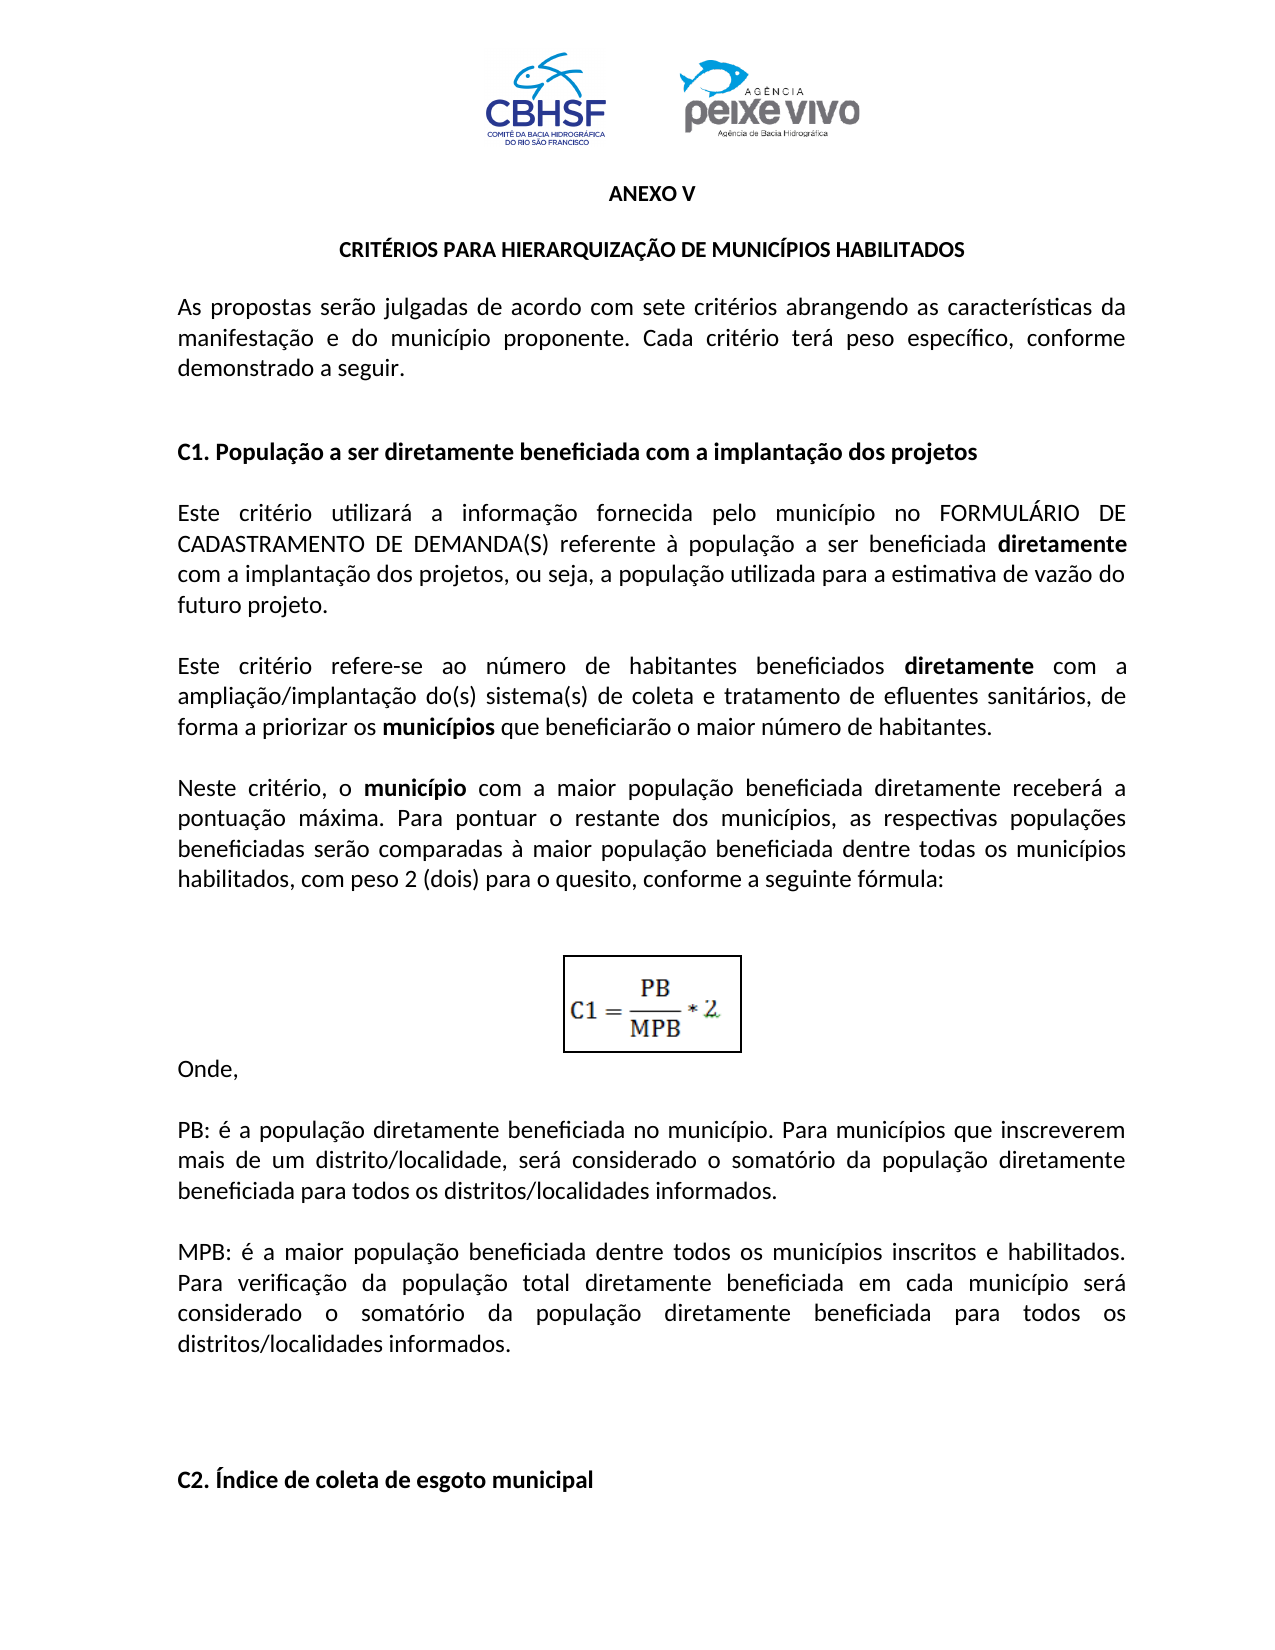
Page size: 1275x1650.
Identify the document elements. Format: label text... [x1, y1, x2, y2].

text ANEXO V [177, 179, 1127, 207]
text C2. Índice de coleta de esgoto municipal [177, 1464, 1127, 1495]
text Este critério utilizará a informação fornecida pelo município no FORMULÁRIO DE CADASTRAMENTO DE DEMANDA(S) referente à população a ser beneficiada diretamente com a implantação dos projetos, ou seja, a população utilizada para a estimativa de vazão do futuro projeto. [177, 497, 1127, 619]
text Neste critério, o município com a maior população beneficiada diretamente receberá a pontuação máxima. Para pontuar o restante dos municípios, as respectivas populações beneficiadas serão comparadas à maior população beneficiada dentre todas os municípios habilitados, com peso 2 (dois) para o quesito, conforme a seguinte fórmula: [177, 772, 1127, 894]
picture [679, 60, 704, 79]
text C1. População a ser diretamente beneficiada com a implantação dos projetos [177, 436, 1127, 467]
text Onde, [177, 1053, 1127, 1084]
text PB: é a população diretamente beneficiada no município. Para municípios que inscreverem mais de um distrito/localidade, será considerado o somatório da população diretamente beneficiada para todos os distritos/localidades informados. [177, 1114, 1127, 1206]
picture [679, 60, 860, 137]
picture [484, 48, 607, 147]
text MPB: é a maior população beneficiada dentre todos os municípios inscritos e habilitados. Para verificação da população total diretamente beneficiada em cada município será considerado o somatório da população diretamente beneficiada para todos os distritos/localidades informados. [177, 1236, 1127, 1358]
text As propostas serão julgadas de acordo com sete critérios abrangendo as características da manifestação e do município proponente. Cada critério terá peso específico, conforme demonstrado a seguir. [177, 292, 1127, 383]
text Este critério refere-se ao número de habitantes beneficiados diretamente com a ampliação/implantação do(s) sistema(s) de coleta e tratamento de efluentes sanitários, de forma a priorizar os municípios que beneficiarão o maior número de habitantes. [177, 650, 1127, 741]
picture [565, 957, 740, 1051]
text CRITÉRIOS PARA HIERARQUIZAÇÃO DE MUNICÍPIOS HABILITADOS [177, 236, 1127, 263]
